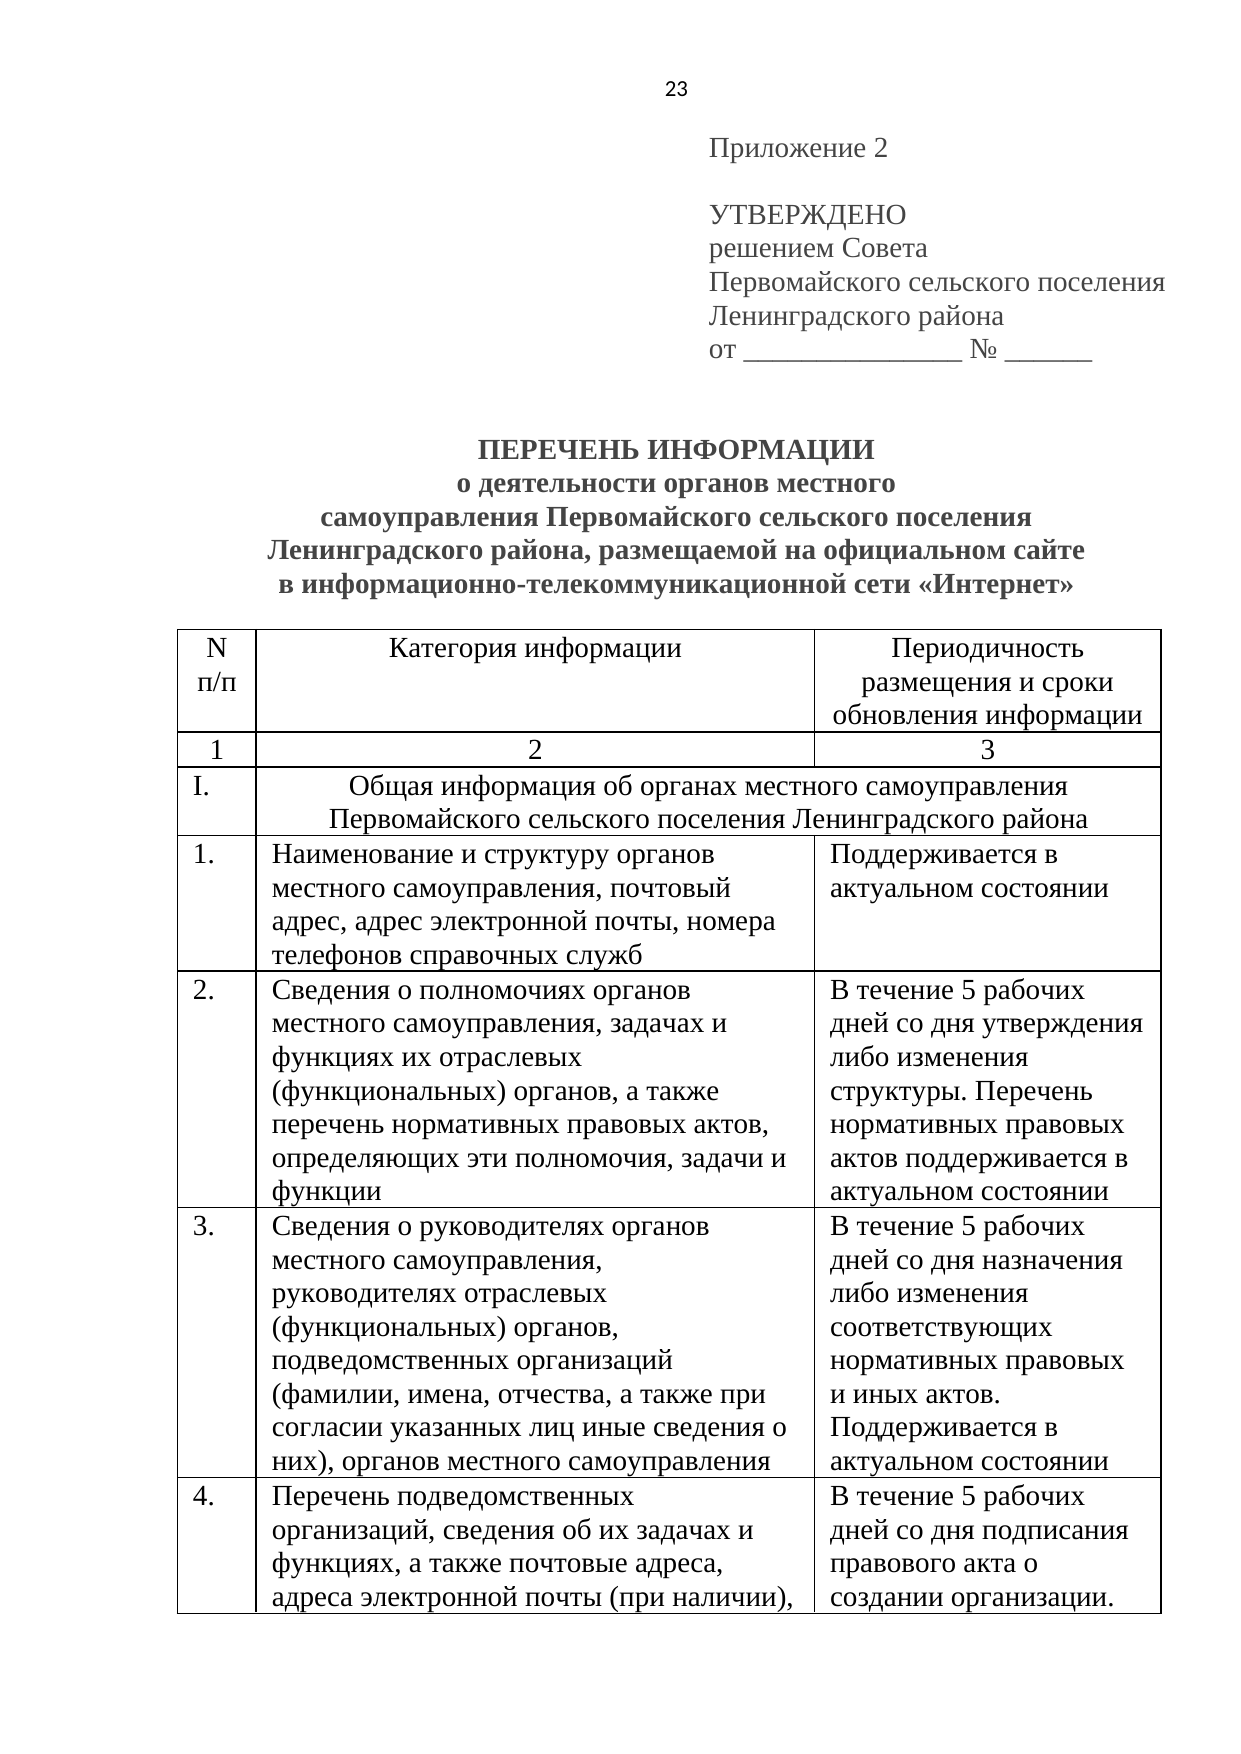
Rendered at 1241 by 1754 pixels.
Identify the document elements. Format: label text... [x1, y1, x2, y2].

table_cell 4. [178, 1478, 255, 1612]
table_cell 2. [178, 972, 255, 1207]
table_cell 3 [815, 733, 1160, 766]
table_cell 1 [178, 733, 255, 766]
table_cell Сведения о руководителях органов местного самоуправления, руководителях отраслевых (функциональных) органов, подведомственных организаций (фамилии, имена, отчества, а также при согласии указанных лиц иные сведения о них), органов местного самоуправления [257, 1208, 814, 1477]
text Ленинградского района, размещаемой на официальном сайте [177, 532, 1175, 566]
table_cell Поддерживается в актуальном состоянии [815, 836, 1160, 970]
table_cell I. [178, 768, 255, 835]
text от _______________ № ______ [709, 331, 1175, 365]
table_cell Категория информации [257, 630, 814, 731]
table_cell Периодичность размещения и сроки обновления информации [815, 630, 1160, 731]
table_cell В течение 5 рабочих дней со дня утверждения либо изменения структуры. Перечень нормативных правовых актов поддерживается в актуальном состоянии [815, 972, 1160, 1207]
text Ленинградского района [709, 298, 1175, 331]
table_cell Сведения о полномочиях органов местного самоуправления, задачах и функциях их отраслевых (функциональных) органов, а также перечень нормативных правовых актов, определяющих эти полномочия, задачи и функции [257, 972, 814, 1207]
table_cell N п/п [178, 630, 255, 731]
table_cell 1. [178, 836, 255, 970]
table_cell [257, 1478, 814, 1612]
text Первомайского сельского поселения [709, 264, 1175, 298]
text УТВЕРЖДЕНО [709, 197, 1175, 231]
text решением Совета [709, 231, 1175, 264]
table_cell Наименование и структуру органов местного самоуправления, почтовый адрес, адрес электронной почты, номера телефонов справочных служб [257, 836, 814, 970]
table_cell Общая информация об органах местного самоуправления Первомайского сельского поселения Ленинградского района [257, 768, 1160, 835]
text в информационно-телекоммуникационной сети «Интернет» [177, 566, 1175, 627]
text Приложение 2 [709, 130, 1175, 163]
table_cell В течение 5 рабочих дней со дня назначения либо изменения соответствующих нормативных правовых и иных актов. Поддерживается в актуальном состоянии [815, 1208, 1160, 1477]
text самоуправления Первомайского сельского поселения [177, 499, 1175, 532]
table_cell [815, 1478, 1160, 1612]
text ПЕРЕЧЕНЬ ИНФОРМАЦИИ [177, 398, 1175, 465]
text о деятельности органов местного [177, 465, 1175, 499]
table_cell 3. [178, 1208, 255, 1477]
table_cell 2 [257, 733, 814, 766]
